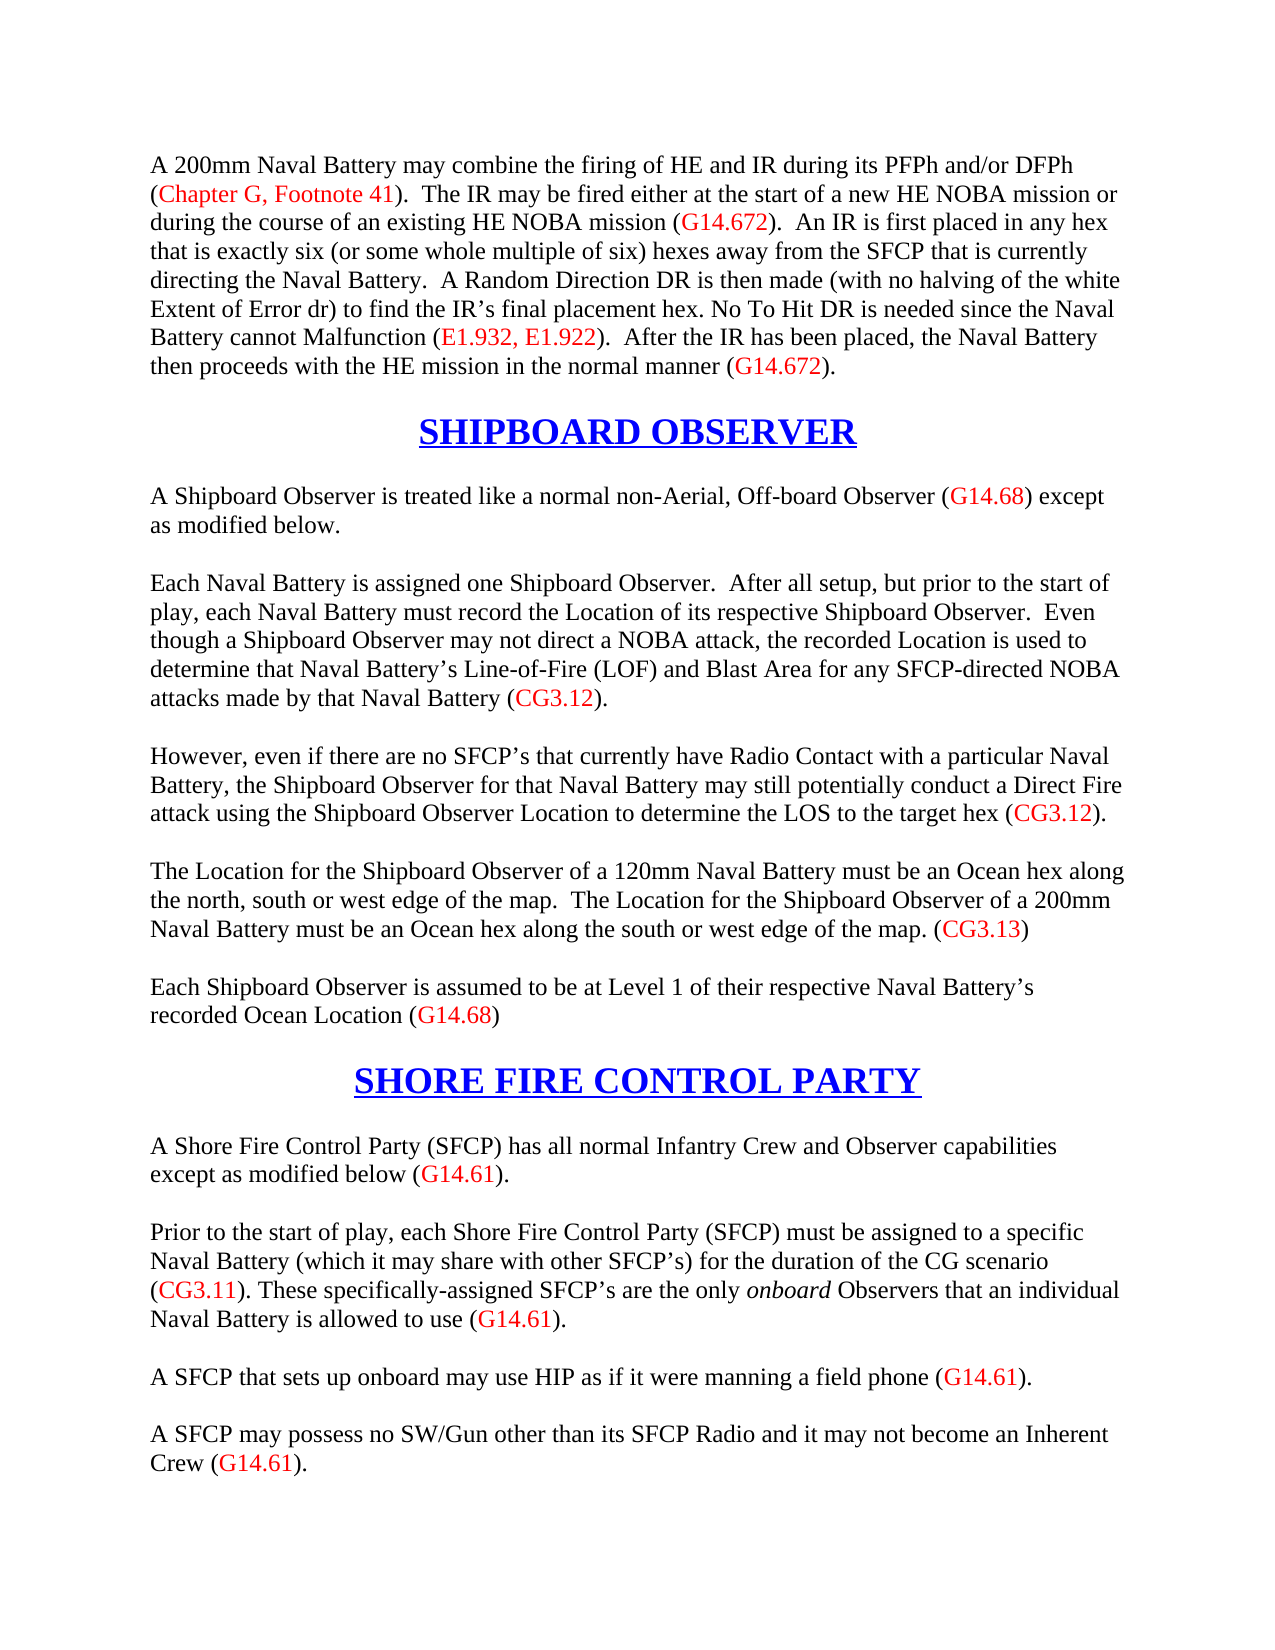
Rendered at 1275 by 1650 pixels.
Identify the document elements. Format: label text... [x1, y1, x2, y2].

text Each Naval Battery is assigned one Shipboard Observer. After all setup, but prior to the start of play, each Naval Battery must record the Location of its respective Shipboard Observer. Even though a Shipboard Observer may not direct a NOBA attack, the recorded Location is used to determine that Naval Battery’s Line-of-Fire (LOF) and Blast Area for any SFCP-directed NOBA attacks made by that Naval Battery (CG3.12). [150, 568, 1125, 712]
text The Location for the Shipboard Observer of a 120mm Naval Battery must be an Ocean hex along the north, south or west edge of the map. The Location for the Shipboard Observer of a 200mm Naval Battery must be an Ocean hex along the south or west edge of the map. (CG3.13) [150, 856, 1125, 943]
text Prior to the start of play, each Shore Fire Control Party (SFCP) must be assigned to a specific Naval Battery (which it may share with other SFCP’s) for the duration of the CG scenario (CG3.11). These specifically-assigned SFCP’s are the only onboard Observers that an individual Naval Battery is allowed to use (G14.61). [150, 1217, 1125, 1332]
text A SFCP that sets up onboard may use HIP as if it were manning a field phone (G14.61). [150, 1362, 1125, 1390]
text A 200mm Naval Battery may combine the firing of HE and IR during its PFPh and/or DFPh (Chapter G, Footnote 41). The IR may be fired either at the start of a new HE NOBA mission or during the course of an existing HE NOBA mission (G14.672). An IR is first placed in any hex that is exactly six (or some whole multiple of six) hexes away from the SFCP that is currently directing the Naval Battery. A Random Direction DR is then made (with no halving of the white Extent of Error dr) to find the IR’s final placement hex. No To Hit DR is needed since the Naval Battery cannot Malfunction (E1.932, E1.922). After the IR has been placed, the Naval Battery then proceeds with the HE mission in the normal manner (G14.672). [150, 150, 1125, 380]
text SHORE FIRE CONTROL PARTY [150, 1058, 1125, 1102]
text However, even if there are no SFCP’s that currently have Radio Contact with a particular Naval Battery, the Shipboard Observer for that Naval Battery may still potentially conduct a Direct Fire attack using the Shipboard Observer Location to determine the LOS to the target hex (CG3.12). [150, 741, 1125, 827]
text SHIPBOARD OBSERVER [150, 409, 1125, 452]
text Each Shipboard Observer is assumed to be at Level 1 of their respective Naval Battery’s recorded Ocean Location (G14.68) [150, 972, 1125, 1029]
text A SFCP may possess no SW/Gun other than its SFCP Radio and it may not become an Inherent Crew (G14.61). [150, 1419, 1125, 1477]
text A Shore Fire Control Party (SFCP) has all normal Infantry Crew and Observer capabilities except as modified below (G14.61). [150, 1131, 1125, 1188]
text A Shipboard Observer is treated like a normal non-Aerial, Off-board Observer (G14.68) except as modified below. [150, 481, 1125, 539]
